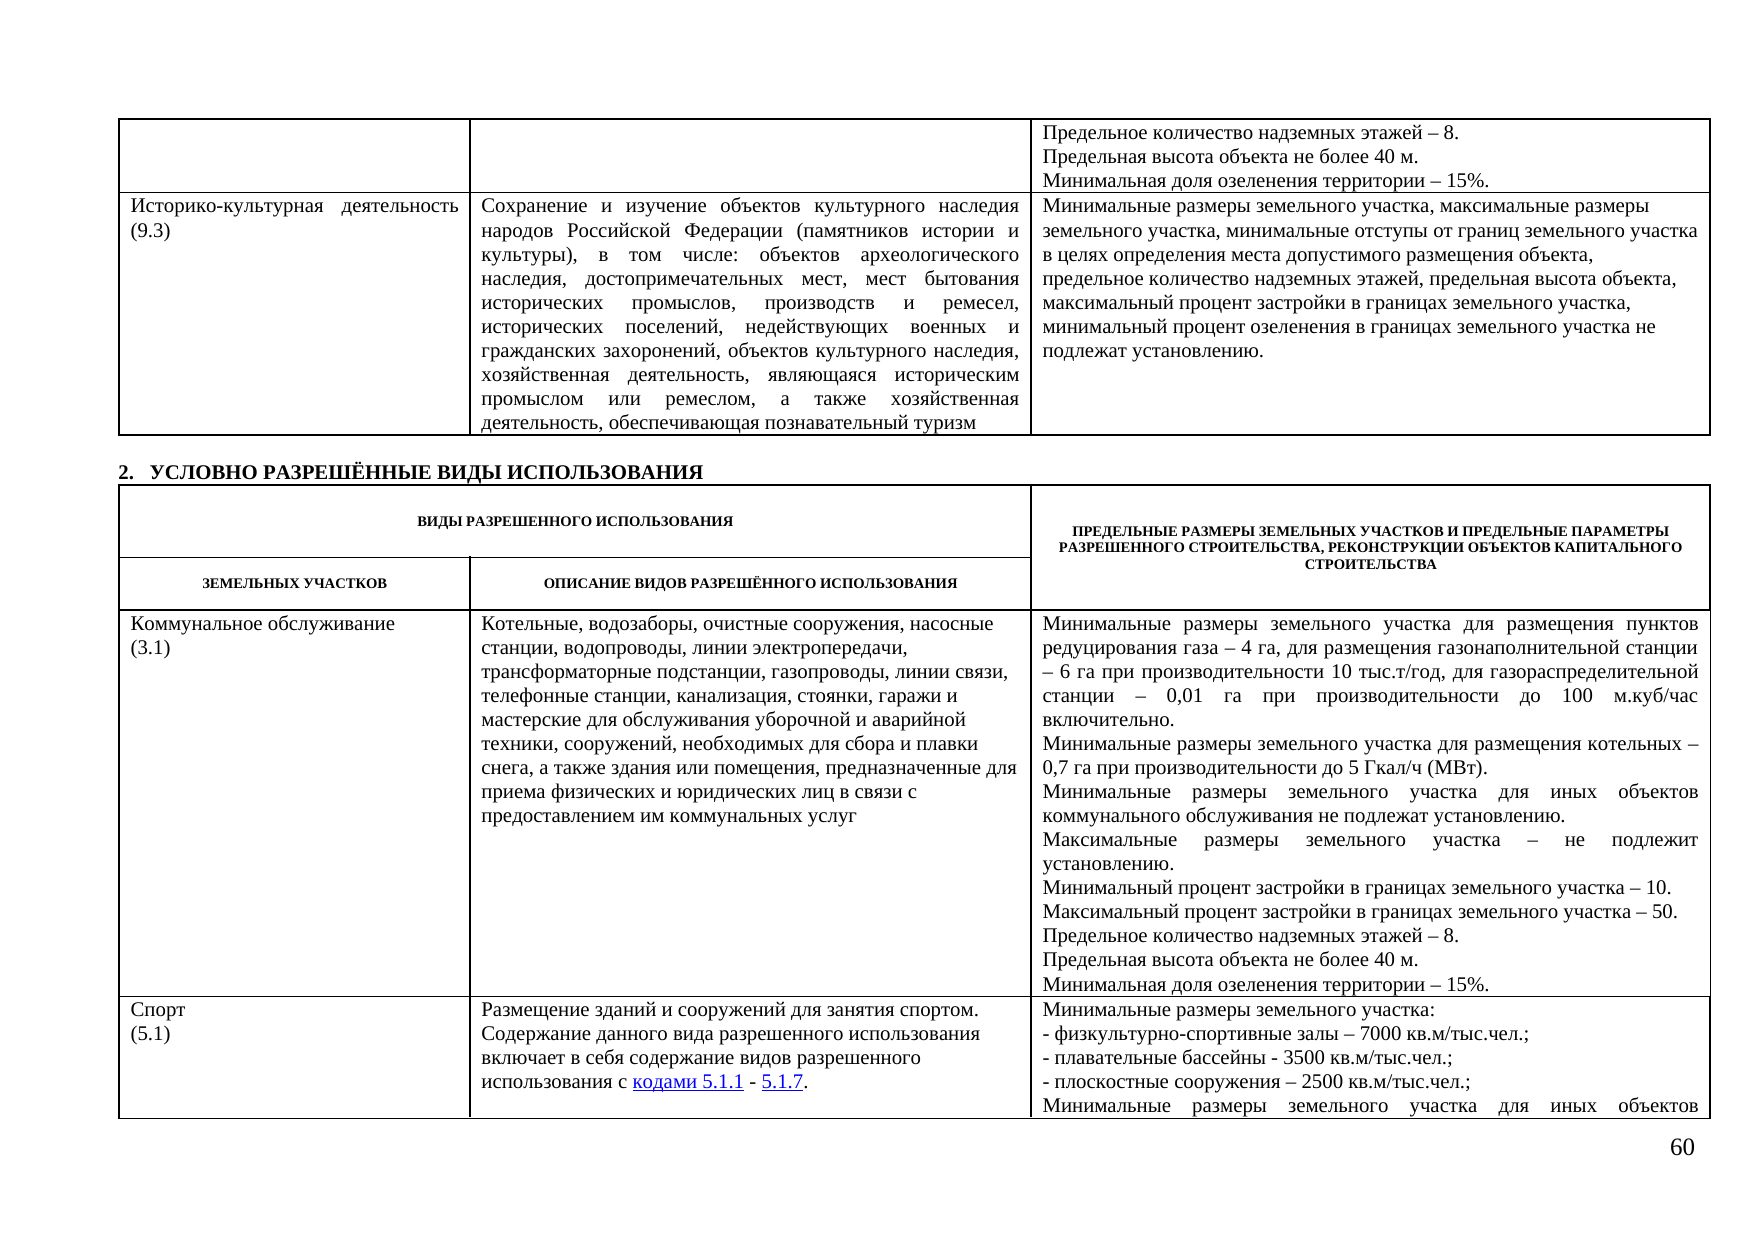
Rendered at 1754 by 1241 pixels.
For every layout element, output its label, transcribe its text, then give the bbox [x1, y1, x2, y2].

table_cell Минимальные размеры земельного участка для размещения пунктов редуцирования газа – 4 га, для размещения газонаполнительной станции – 6 га при производительности 10 тыс.т/год, для газораспределительной станции – 0,01 га при производительности до 100 м.куб/час включительно. Минимальные размеры земельного участка для размещения котельных – 0,7 га при производительности до 5 Гкал/ч (МВт). Минимальные размеры земельного участка для иных объектов коммунального обслуживания не подлежат установлению. Максимальные размеры земельного участка – не подлежит установлению. Минимальный процент застройки в границах земельного участка – 10. Максимальный процент застройки в границах земельного участка – 50. Предельное количество надземных этажей – 8. Предельная высота объекта не более 40 м. Минимальная доля озеленения территории – 15%. [1032, 611, 1710, 996]
table_cell Сохранение и изучение объектов культурного наследия народов Российской Федерации (памятников истории и культуры), в том числе: объектов археологического наследия, достопримечательных мест, мест бытования исторических промыслов, производств и ремесел, исторических поселений, недействующих военных и гражданских захоронений, объектов культурного наследия, хозяйственная деятельность, являющаяся историческим промыслом или ремеслом, а также хозяйственная деятельность, обеспечивающая познавательный туризм [471, 193, 1030, 434]
table_cell Котельные, водозаборы, очистные сооружения, насосные станции, водопроводы, линии электропередачи, трансформаторные подстанции, газопроводы, линии связи, телефонные станции, канализация, стоянки, гаражи и мастерские для обслуживания уборочной и аварийной техники, сооружений, необходимых для сбора и плавки снега, а также здания или помещения, предназначенные для приема физических и юридических лиц в связи с предоставлением им коммунальных услуг [471, 611, 1030, 996]
text 2. УСЛОВНО РАЗРЕШЁННЫЕ ВИДЫ ИСПОЛЬЗОВАНИЯ [118, 460, 1695, 484]
table_cell ЗЕМЕЛЬНЫХ УЧАСТКОВ [120, 558, 469, 609]
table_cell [1032, 997, 1709, 1117]
table_cell ОПИСАНИЕ ВИДОВ РАЗРЕШЁННОГО ИСПОЛЬЗОВАНИЯ [471, 558, 1030, 609]
table_header ВИДЫ РАЗРЕШЕННОГО ИСПОЛЬЗОВАНИЯ [120, 486, 1030, 556]
table_cell Коммунальное обслуживание (3.1) [120, 611, 469, 996]
table_cell Историко-культурная деятельность (9.3) [120, 193, 469, 434]
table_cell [471, 120, 1030, 192]
table_cell Спорт (5.1) [120, 997, 469, 1117]
table_header ПРЕДЕЛЬНЫЕ РАЗМЕРЫ ЗЕМЕЛЬНЫХ УЧАСТКОВ И ПРЕДЕЛЬНЫЕ ПАРАМЕТРЫ РАЗРЕШЕННОГО СТРОИТЕЛЬСТВА, РЕКОНСТРУКЦИИ ОБЪЕКТОВ КАПИТАЛЬНОГО СТРОИТЕЛЬСТВА [1032, 486, 1709, 609]
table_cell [471, 997, 1030, 1117]
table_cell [1032, 120, 1709, 192]
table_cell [120, 120, 469, 192]
table_cell Минимальные размеры земельного участка, максимальные размеры земельного участка, минимальные отступы от границ земельного участка в целях определения места допустимого размещения объекта, предельное количество надземных этажей, предельная высота объекта, максимальный процент застройки в границах земельного участка, минимальный процент озеленения в границах земельного участка не подлежат установлению. [1032, 193, 1709, 434]
